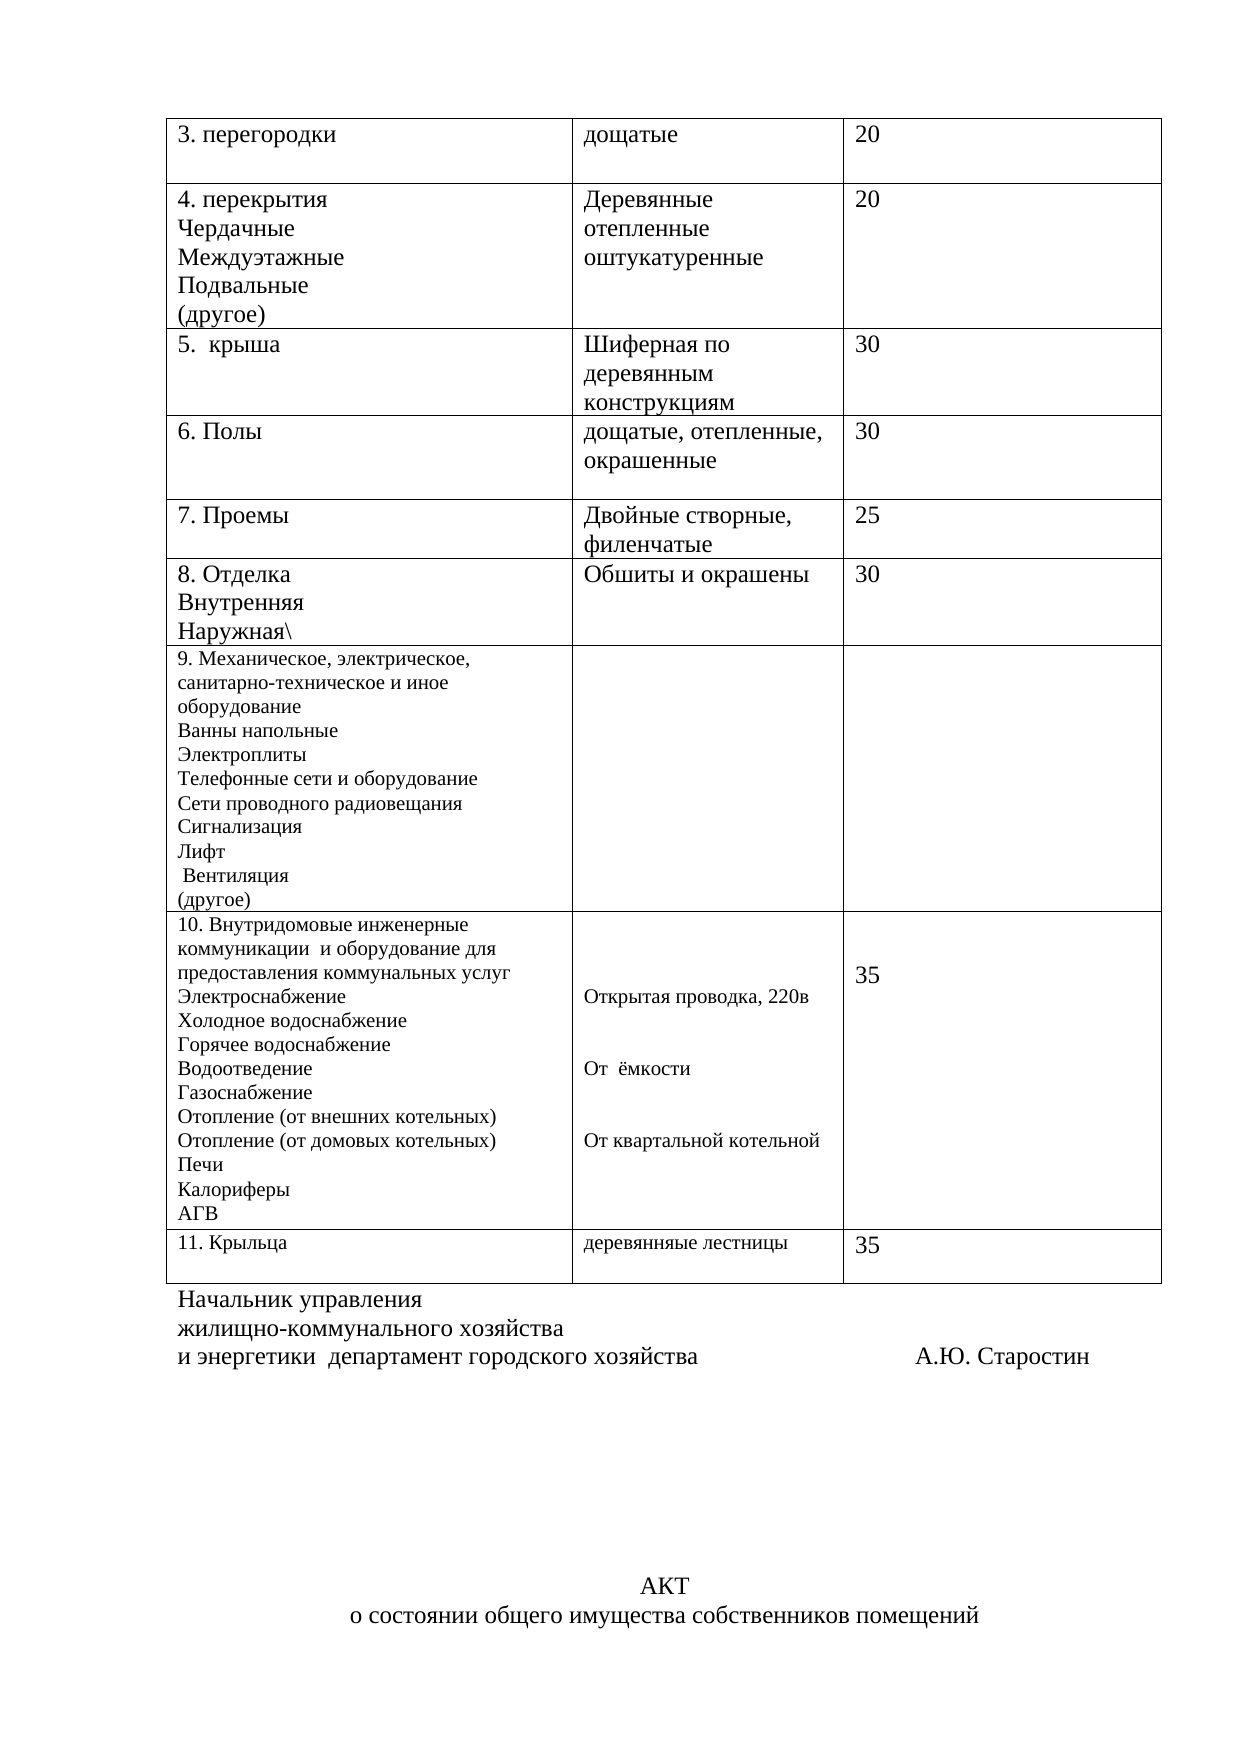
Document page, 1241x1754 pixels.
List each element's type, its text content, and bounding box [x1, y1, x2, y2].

table_cell деревянняые лестницы [573, 1230, 843, 1283]
text о состоянии общего имущества собственников помещений [177, 1600, 1152, 1629]
table_cell [844, 646, 1161, 911]
table_cell 3. перегородки [167, 119, 572, 183]
table_cell 5. крыша [167, 329, 572, 415]
text АКТ [177, 1571, 1152, 1600]
table_cell Шиферная по деревянным конструкциям [573, 329, 843, 415]
table_cell Обшиты и окрашены [573, 559, 843, 645]
table_cell Двойные створные, филенчатые [573, 500, 843, 558]
table_cell Деревянные отепленные оштукатуренные [573, 184, 843, 328]
text Начальник управления [177, 1284, 1152, 1313]
table_cell 30 [844, 329, 1161, 415]
table_cell 4. перекрытия Чердачные Междуэтажные Подвальные (другое) [167, 184, 572, 328]
table_cell 30 [844, 416, 1161, 499]
table_cell 25 [844, 500, 1161, 558]
table_cell 30 [844, 559, 1161, 645]
table_cell [573, 646, 843, 911]
table_cell Открытая проводка, 220в От ёмкости От квартальной котельной [573, 912, 843, 1229]
table_cell дощатые [573, 119, 843, 183]
table_cell 20 [844, 119, 1161, 183]
text жилищно-коммунального хозяйства [177, 1313, 1152, 1341]
table_cell 20 [844, 184, 1161, 328]
table_cell 8. Отделка Внутренняя Наружная\ [167, 559, 572, 645]
table_cell 11. Крыльца [167, 1230, 572, 1283]
table_cell 35 [844, 1230, 1161, 1283]
table_cell дощатые, отепленные, окрашенные [573, 416, 843, 499]
table_cell 35 [844, 912, 1161, 1229]
table_cell 7. Проемы [167, 500, 572, 558]
table_cell 10. Внутридомовые инженерные коммуникации и оборудование для предоставления коммунальных услуг Электроснабжение Холодное водоснабжение Горячее водоснабжение Водоотведение Газоснабжение Отопление (от внешних котельных) Отопление (от домовых котельных) Печи Калориферы АГВ [167, 912, 572, 1229]
text и энергетики департамент городского хозяйства А.Ю. Старостин [177, 1341, 1152, 1370]
table_cell 9. Механическое, электрическое, санитарно-техническое и иное оборудование Ванны напольные Электроплиты Телефонные сети и оборудование Сети проводного радиовещания Сигнализация Лифт Вентиляция (другое) [167, 646, 572, 911]
table_cell 6. Полы [167, 416, 572, 499]
